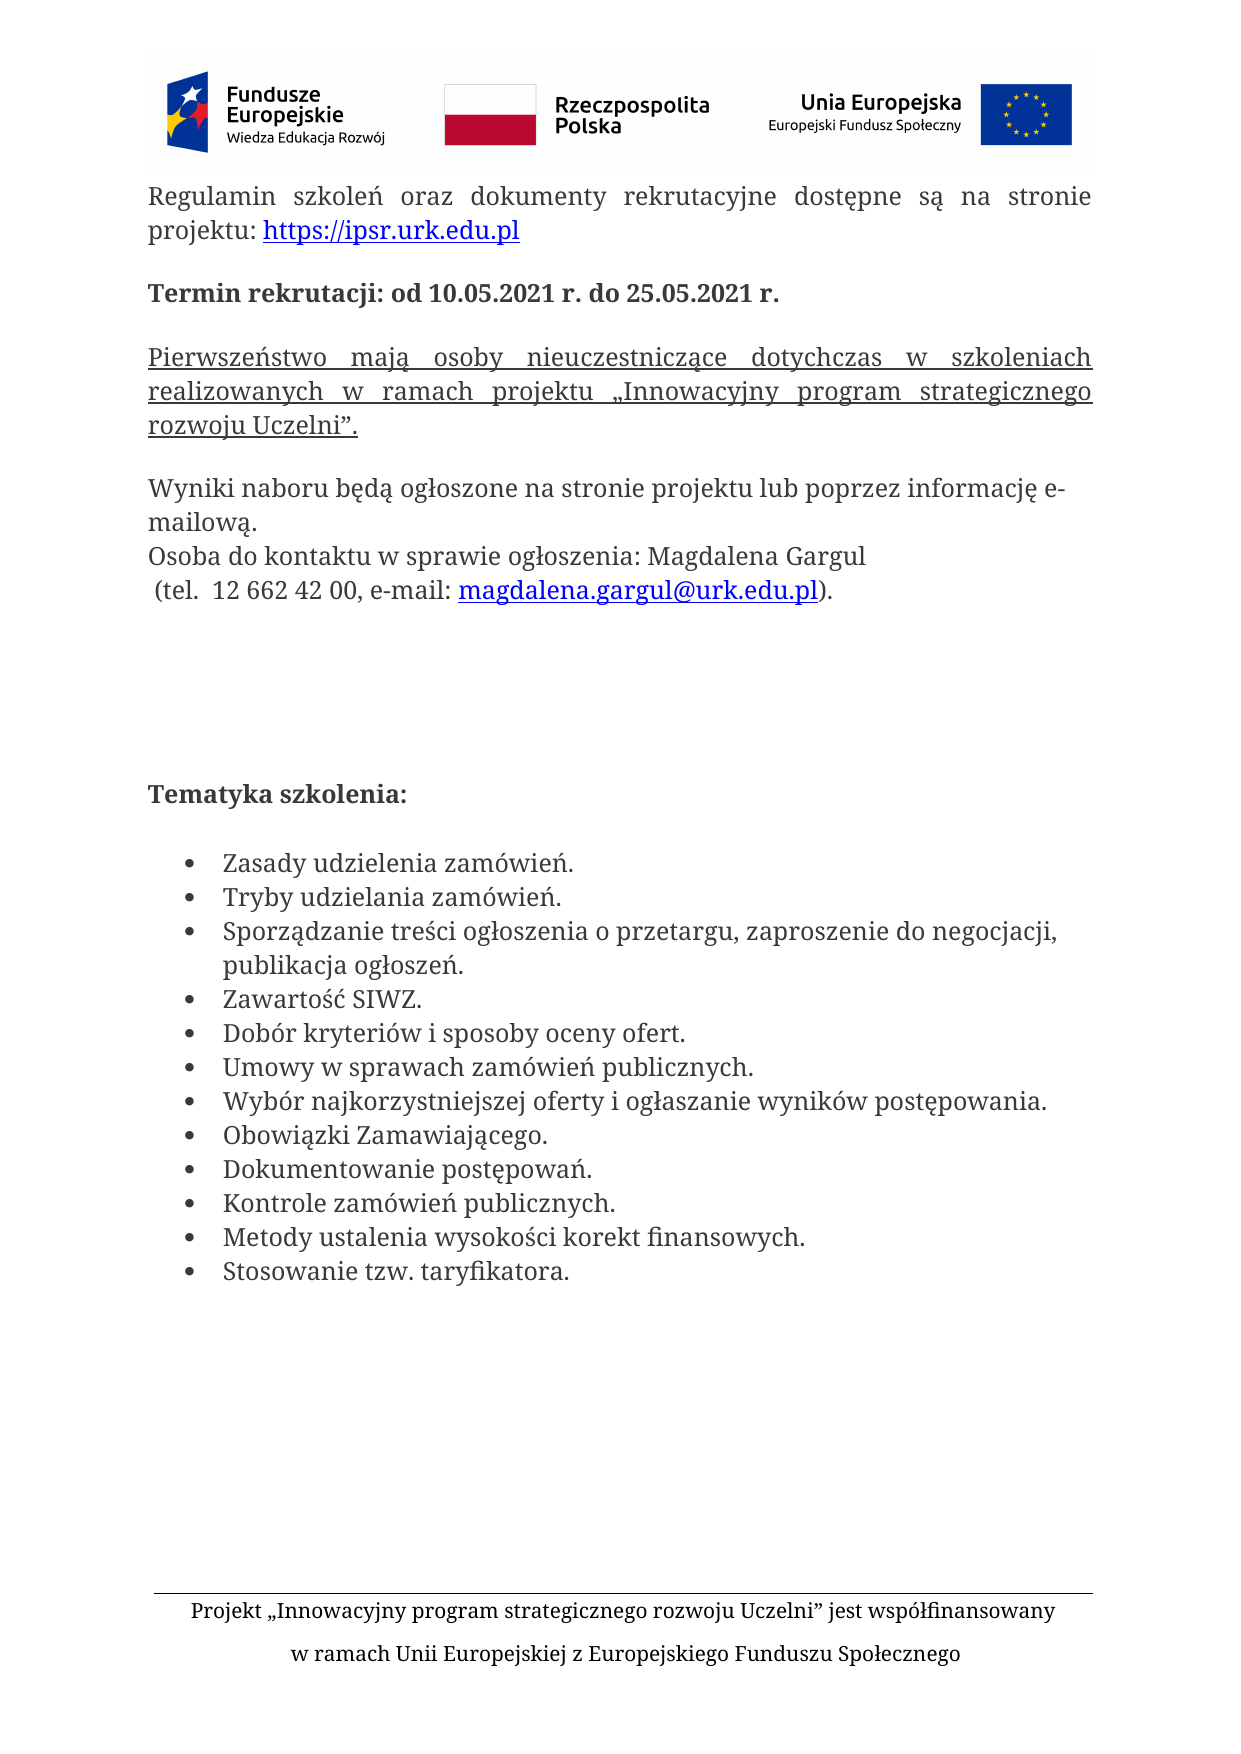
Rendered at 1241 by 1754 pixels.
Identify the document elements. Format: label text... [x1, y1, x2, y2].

text Pierwszeństwo mają osoby nieuczestniczące dotychczas w szkoleniach realizowanych w ramach projektu „Innowacyjny program strategicznego rozwoju Uczelni”. [148, 339, 1093, 368]
picture [147, 51, 1092, 173]
text Regulamin szkoleń oraz dokumenty rekrutacyjne dostępne są na stronie projektu: https://ipsr.urk.edu.pl [148, 179, 1093, 247]
text Osoba do kontaktu w sprawie ogłoszenia: Magdalena Gargul [148, 539, 1093, 573]
text (tel. 12 662 42 00, e-mail: magdalena.gargul@urk.edu.pl). [148, 573, 1093, 607]
text Tematyka szkolenia: [148, 777, 1093, 811]
list Zawartość SIWZ. [185, 982, 1093, 1016]
list Stosowanie tzw. taryfikatora. [185, 1254, 1093, 1288]
list Wybór najkorzystniejszej oferty i ogłaszanie wyników postępowania. [185, 1084, 1093, 1118]
list Dobór kryteriów i sposoby oceny ofert. [185, 1016, 1093, 1050]
text Termin rekrutacji: od 10.05.2021 r. do 25.05.2021 r. [148, 276, 1093, 310]
list Obowiązki Zamawiającego. [185, 1118, 1093, 1152]
list Tryby udzielania zamówień. [185, 879, 1093, 913]
list Zasady udzielenia zamówień. [185, 845, 1093, 879]
list Sporządzanie treści ogłoszenia o przetargu, zaproszenie do negocjacji, publikacja ogłoszeń. [185, 913, 1093, 982]
list Umowy w sprawach zamówień publicznych. [185, 1050, 1093, 1084]
text Wyniki naboru będą ogłoszone na stronie projektu lub poprzez informację e- mailową. [148, 471, 1093, 539]
list Kontrole zamówień publicznych. [185, 1186, 1093, 1220]
text Pierwszeństwo mają osoby nieuczestniczące dotychczas w szkoleniach realizowanych w ramach projektu „Innowacyjny program strategicznego rozwoju Uczelni”. [148, 404, 1093, 441]
text Pierwszeństwo mają osoby nieuczestniczące dotychczas w szkoleniach realizowanych w ramach projektu „Innowacyjny program strategicznego rozwoju Uczelni”. [148, 370, 1093, 402]
list Dokumentowanie postępowań. [185, 1152, 1093, 1186]
list Metody ustalenia wysokości korekt finansowych. [185, 1220, 1093, 1254]
